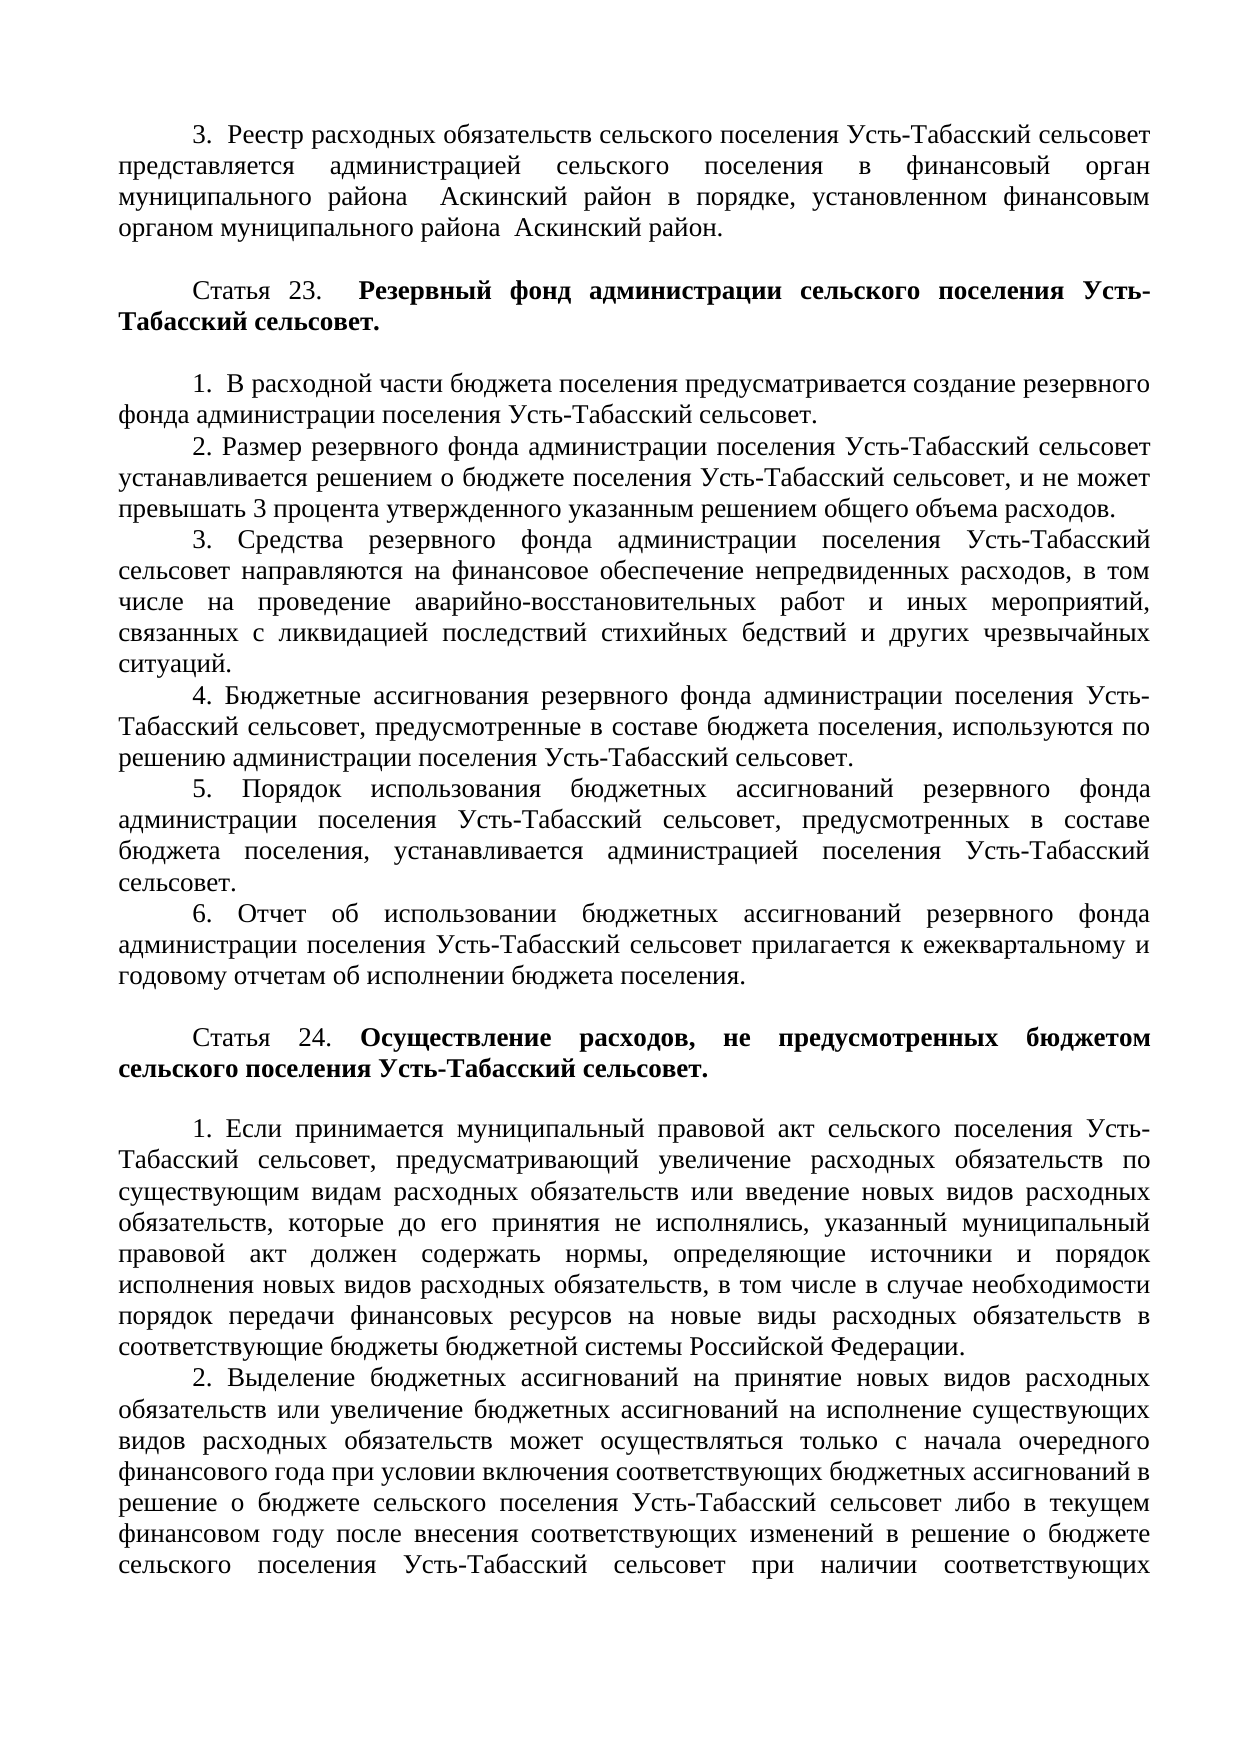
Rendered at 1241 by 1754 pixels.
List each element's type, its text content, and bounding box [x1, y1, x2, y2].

text 2. Размер резервного фонда администрации поселения Усть-Табасский сельсовет устанавливается решением о бюджете поселения Усть-Табасский сельсовет, и не может превышать 3 процента утвержденного указанным решением общего объема расходов. [118, 429, 1152, 523]
text 6. Отчет об использовании бюджетных ассигнований резервного фонда администрации поселения Усть-Табасский сельсовет прилагается к ежеквартальному и годовому отчетам об исполнении бюджета поселения. [118, 897, 1152, 990]
text 1. В расходной части бюджета поселения предусматривается создание резервного фонда администрации поселения Усть-Табасский сельсовет. [118, 367, 1152, 429]
text Статья 23. Резервный фонд администрации сельского поселения Усть-Табасский сельсовет. [118, 274, 1152, 336]
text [118, 1362, 1152, 1579]
text Статья 24. Осуществление расходов, не предусмотренных бюджетом сельского поселения Усть-Табасский сельсовет. [118, 1021, 1152, 1084]
text 4. Бюджетные ассигнования резервного фонда администрации поселения Усть-Табасский сельсовет, предусмотренные в составе бюджета поселения, используются по решению администрации поселения Усть-Табасский сельсовет. [118, 679, 1152, 772]
text 3. Средства резервного фонда администрации поселения Усть-Табасский сельсовет направляются на финансовое обеспечение непредвиденных расходов, в том числе на проведение аварийно-восстановительных работ и иных мероприятий, связанных с ликвидацией последствий стихийных бедствий и других чрезвычайных ситуаций. [118, 523, 1152, 679]
text 3. Реестр расходных обязательств сельского поселения Усть-Табасский сельсовет представляется администрацией сельского поселения в финансовый орган муниципального района Аскинский район в порядке, установленном финансовым органом муниципального района Аскинский район. [118, 118, 1152, 243]
text 5. Порядок использования бюджетных ассигнований резервного фонда администрации поселения Усть-Табасский сельсовет, предусмотренных в составе бюджета поселения, устанавливается администрацией поселения Усть-Табасский сельсовет. [118, 772, 1152, 897]
text 1. Если принимается муниципальный правовой акт сельского поселения Усть-Табасский сельсовет, предусматривающий увеличение расходных обязательств по существующим видам расходных обязательств или введение новых видов расходных обязательств, которые до его принятия не исполнялись, указанный муниципальный правовой акт должен содержать нормы, определяющие источники и порядок исполнения новых видов расходных обязательств, в том числе в случае необходимости порядок передачи финансовых ресурсов на новые виды расходных обязательств в соответствующие бюджеты бюджетной системы Российской Федерации. [118, 1112, 1152, 1362]
